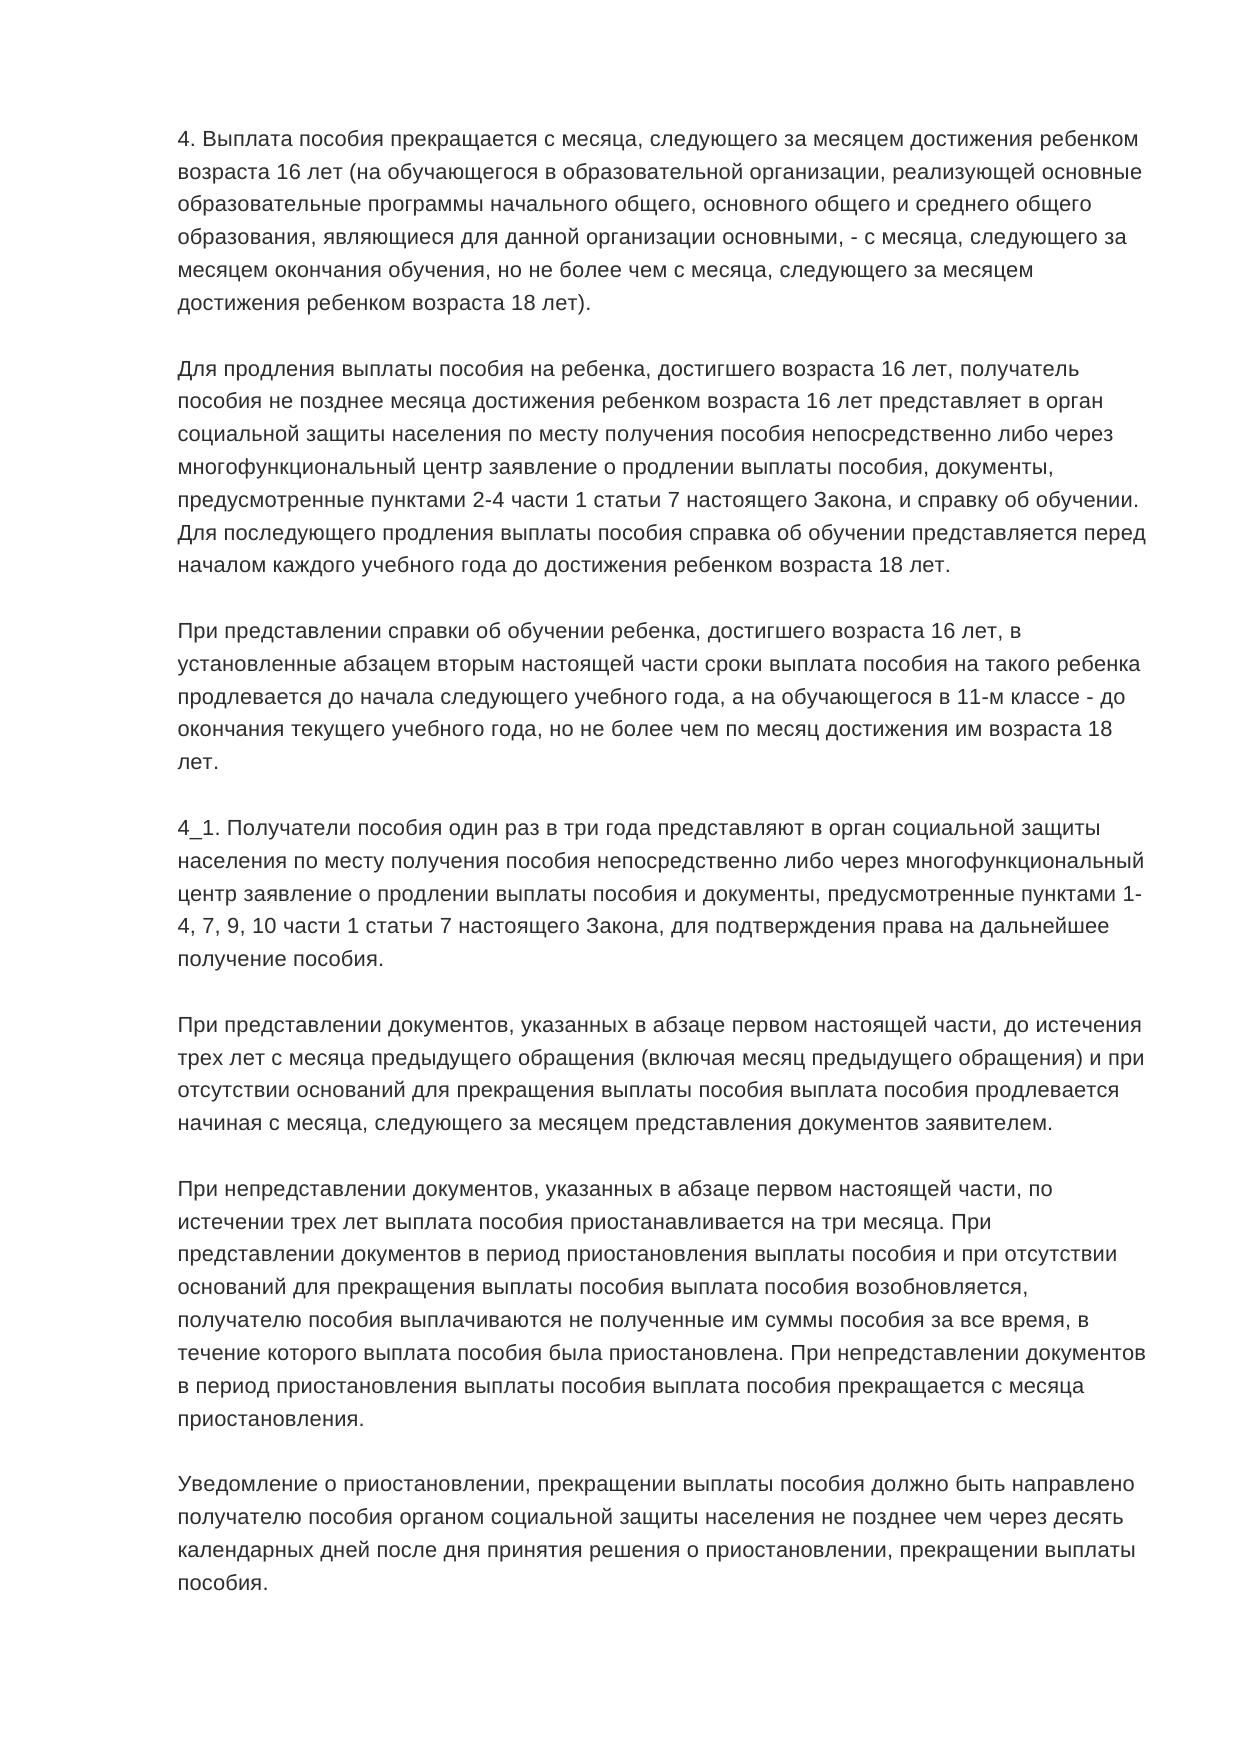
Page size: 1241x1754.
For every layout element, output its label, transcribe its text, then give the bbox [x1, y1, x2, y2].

text При представлении справки об обучении ребенка, достигшего возраста 16 лет, в установленные абзацем вторым настоящей части сроки выплата пособия на такого ребенка продлевается до начала следующего учебного года, а на обучающегося в 11-м классе - до окончания текущего учебного года, но не более чем по месяц достижения им возраста 18 лет. [177, 610, 1152, 807]
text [177, 807, 1152, 1627]
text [177, 118, 1152, 610]
